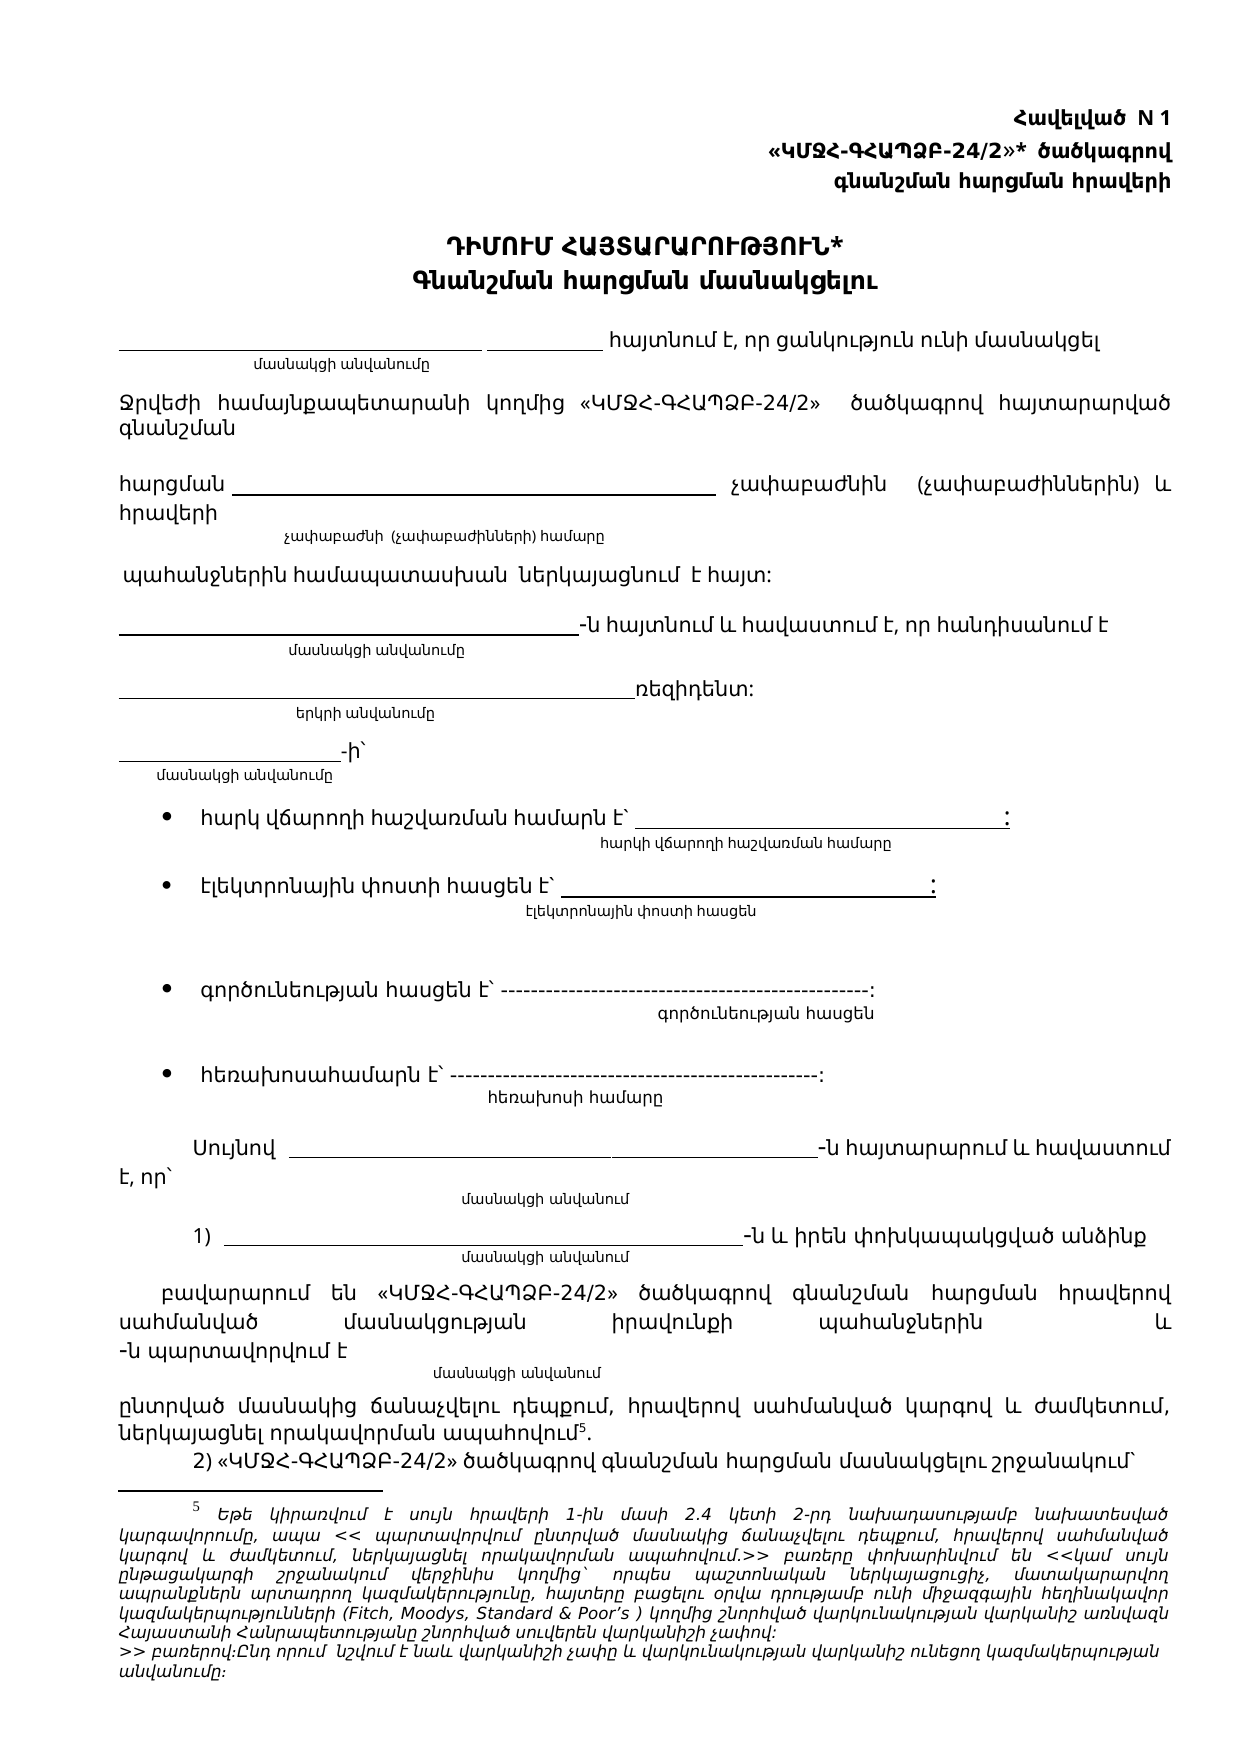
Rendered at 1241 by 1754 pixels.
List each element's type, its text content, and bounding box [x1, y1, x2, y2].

text մասնակցի անվանում [118, 1365, 1171, 1394]
subtitle Գնանշման հարցման մասնակցելու [118, 262, 1171, 297]
list էլեկտրոնային փոստի հասցեն է` : [163, 867, 1171, 901]
text հայտնում է, որ ցանկություն ունի մասնակցել [118, 325, 1171, 354]
text հարցման չափաբաժնին (չափաբաժիններին) և հրավերի [118, 469, 1171, 526]
text բավարարում են «ԿՄՋՀ-ԳՀԱՊՁԲ-24/2» ծածկագրով գնանշման հարցման հրավերով սահմանված մասնակցության իրավունքի պահանջներին և -ն պարտավորվում է [118, 1278, 1171, 1365]
list հեռախոսահամարն է՝ -------------------------------------------------: [163, 1060, 1171, 1088]
text ռեզիդենտ: [118, 674, 1171, 702]
text -ն հայտնում և հավաստում է, որ հանդիսանում է [118, 606, 1171, 640]
text գնանշման հարցման հրավերի [118, 166, 1171, 194]
list գործունեության հասցեն է՝ -------------------------------------------------: [163, 976, 1171, 1004]
text ընտրված մասնակից ճանաչվելու դեպքում, հրավերով սահմանված կարգով և ժամկետում, ներկայացնել որակավորման ապահովում. [118, 1394, 1171, 1447]
text երկրի անվանումը [118, 702, 1171, 736]
text հեռախոսի համարը [487, 1088, 1171, 1108]
text մասնակցի անվանումը [118, 354, 1171, 388]
text -ի՝ [118, 736, 1171, 765]
text չափաբաժնի (չափաբաժինների) համարը [118, 526, 1171, 560]
text մասնակցի անվանում [118, 1249, 1171, 1278]
text մասնակցի անվանումը [118, 640, 1171, 674]
text Ջրվեժի համայնքապետարանի կողմից «ԿՄՋՀ-ԳՀԱՊՁԲ-24/2» ծածկագրով հայտարարված գնանշման [118, 388, 1171, 441]
text 1) -ն և իրեն փոխկապակցված անձինք [118, 1220, 1171, 1249]
text Հավելված N 1 [118, 103, 1171, 132]
text հարկի վճարողի հաշվառման համարը [266, 833, 1171, 867]
list հարկ վճարողի հաշվառման համարն է` : [163, 799, 1171, 833]
text մասնակցի անվանում [118, 1191, 1171, 1220]
text պահանջներին համապատասխան ներկայացնում է հայտ: [118, 560, 1171, 589]
text գործունեության հասցեն [118, 1004, 1171, 1023]
text էլեկտրոնային փոստի հասցեն [118, 901, 1171, 935]
text ԴԻՄՈՒՄ ՀԱՅՏԱՐԱՐՈՒԹՅՈՒՆ* [118, 228, 1171, 262]
text մասնակցի անվանումը [118, 765, 1171, 799]
text 2) «ԿՄՋՀ-ԳՀԱՊՁԲ-24/2» ծածկագրով գնանշման հարցման մասնակցելու շրջանակում` [118, 1447, 1171, 1475]
text Սույնով -ն հայտարարում և հավաստում է, որ՝ [118, 1132, 1171, 1191]
text «ԿՄՋՀ-ԳՀԱՊՁԲ-24/2»* ծածկագրով [118, 132, 1171, 166]
